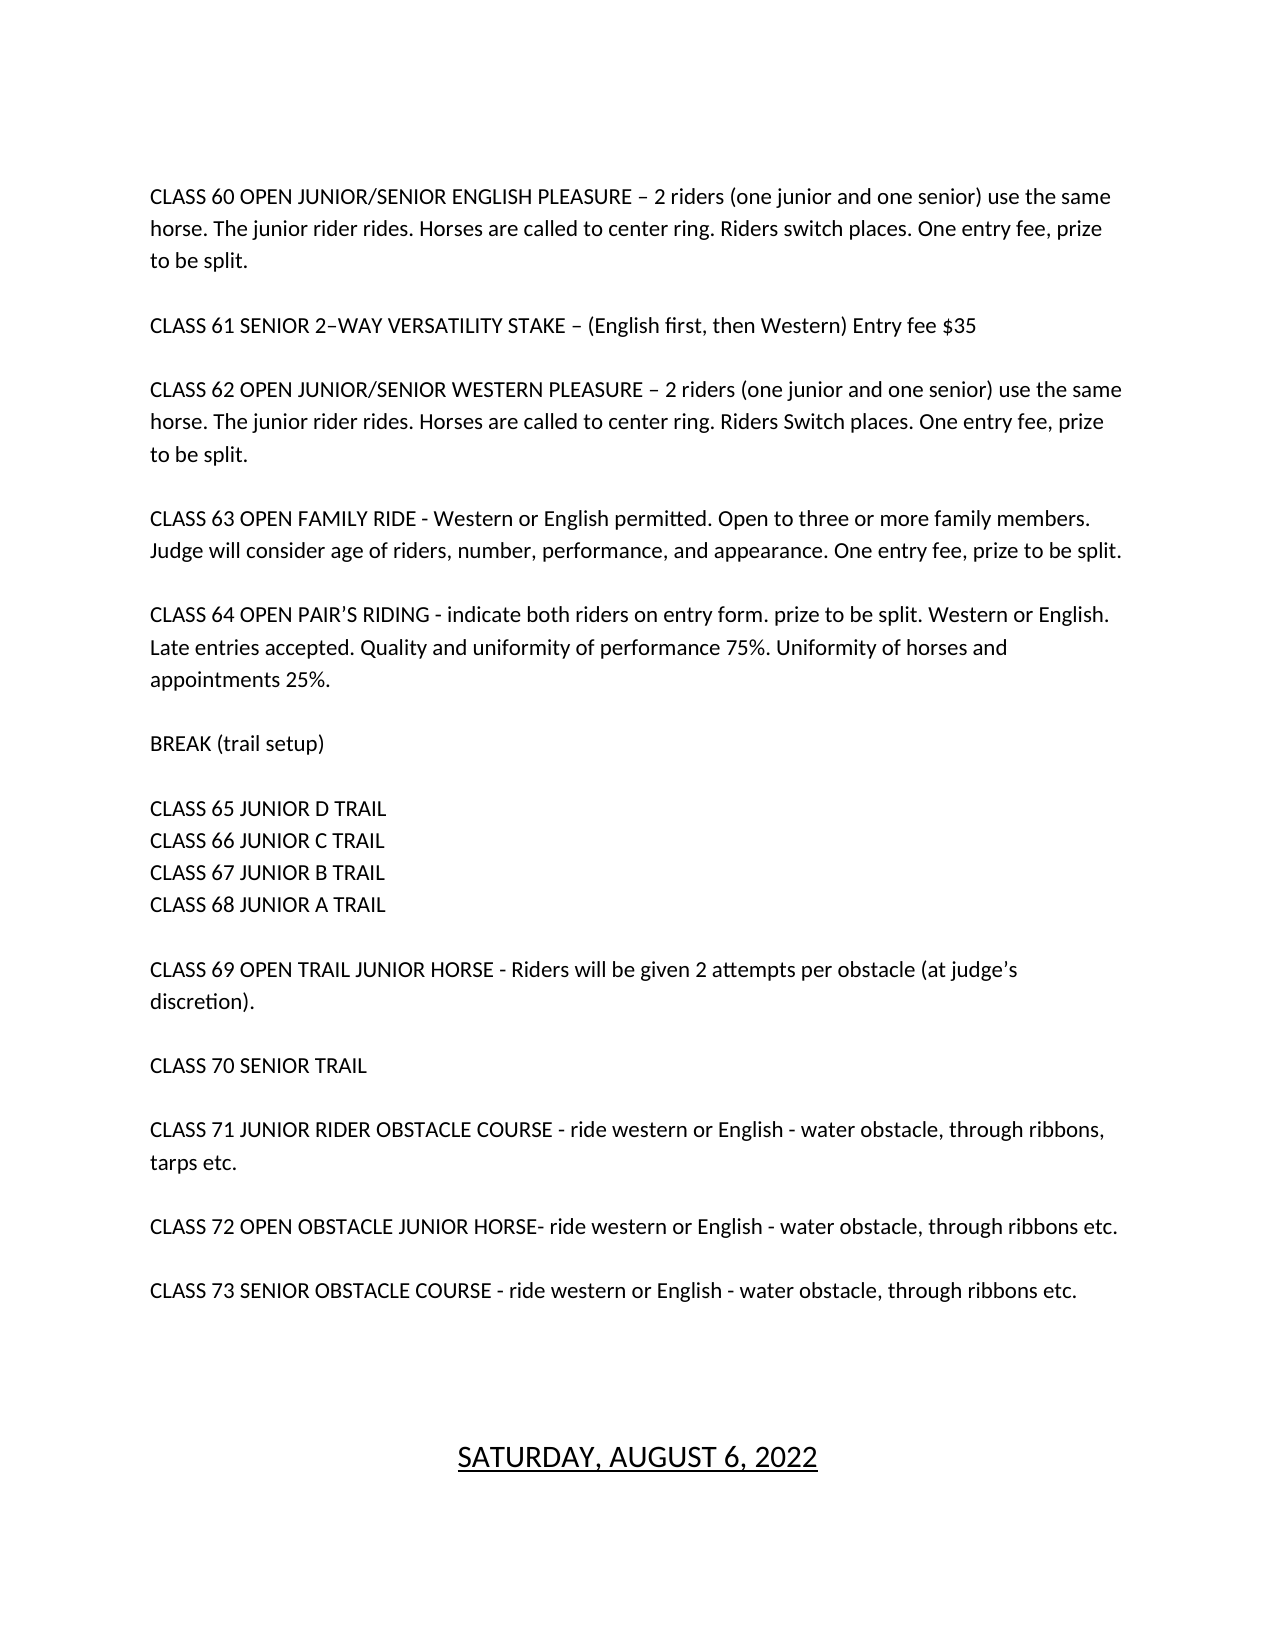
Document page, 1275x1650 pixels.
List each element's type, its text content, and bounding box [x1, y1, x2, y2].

text CLASS 70 SENIOR TRAIL [150, 1051, 1125, 1079]
text CLASS 62 OPEN JUNIOR/SENIOR WESTERN PLEASURE – 2 riders (one junior and one senior) use the same horse. The junior rider rides. Horses are called to center ring. Riders Switch places. One entry fee, prize to be split. [150, 375, 1125, 468]
text CLASS 64 OPEN PAIR’S RIDING - indicate both riders on entry form. prize to be split. Western or English. Late entries accepted. Quality and uniformity of performance 75%. Uniformity of horses and appointments 25%. [150, 601, 1125, 693]
text CLASS 68 JUNIOR A TRAIL [150, 890, 1125, 918]
text CLASS 65 JUNIOR D TRAIL [150, 794, 1125, 822]
text CLASS 69 OPEN TRAIL JUNIOR HORSE - Riders will be given 2 attempts per obstacle (at judge’s discretion). [150, 955, 1125, 1015]
text CLASS 72 OPEN OBSTACLE JUNIOR HORSE- ride western or English - water obstacle, through ribbons etc. [150, 1212, 1125, 1240]
text CLASS 66 JUNIOR C TRAIL [150, 826, 1125, 854]
text CLASS 71 JUNIOR RIDER OBSTACLE COURSE - ride western or English - water obstacle, through ribbons, tarps etc. [150, 1116, 1125, 1176]
text CLASS 61 SENIOR 2–WAY VERSATILITY STAKE – (English first, then Western) Entry fee $35 [150, 311, 1125, 339]
text CLASS 60 OPEN JUNIOR/SENIOR ENGLISH PLEASURE – 2 riders (one junior and one senior) use the same horse. The junior rider rides. Horses are called to center ring. Riders switch places. One entry fee, prize to be split. [150, 182, 1125, 274]
text CLASS 73 SENIOR OBSTACLE COURSE - ride western or English - water obstacle, through ribbons etc. [150, 1277, 1125, 1304]
text CLASS 67 JUNIOR B TRAIL [150, 858, 1125, 886]
text SATURDAY, AUGUST 6, 2022 [150, 1437, 1125, 1476]
text CLASS 63 OPEN FAMILY RIDE - Western or English permitted. Open to three or more family members. Judge will consider age of riders, number, performance, and appearance. One entry fee, prize to be split. [150, 504, 1125, 564]
text BREAK (trail setup) [150, 729, 1125, 757]
